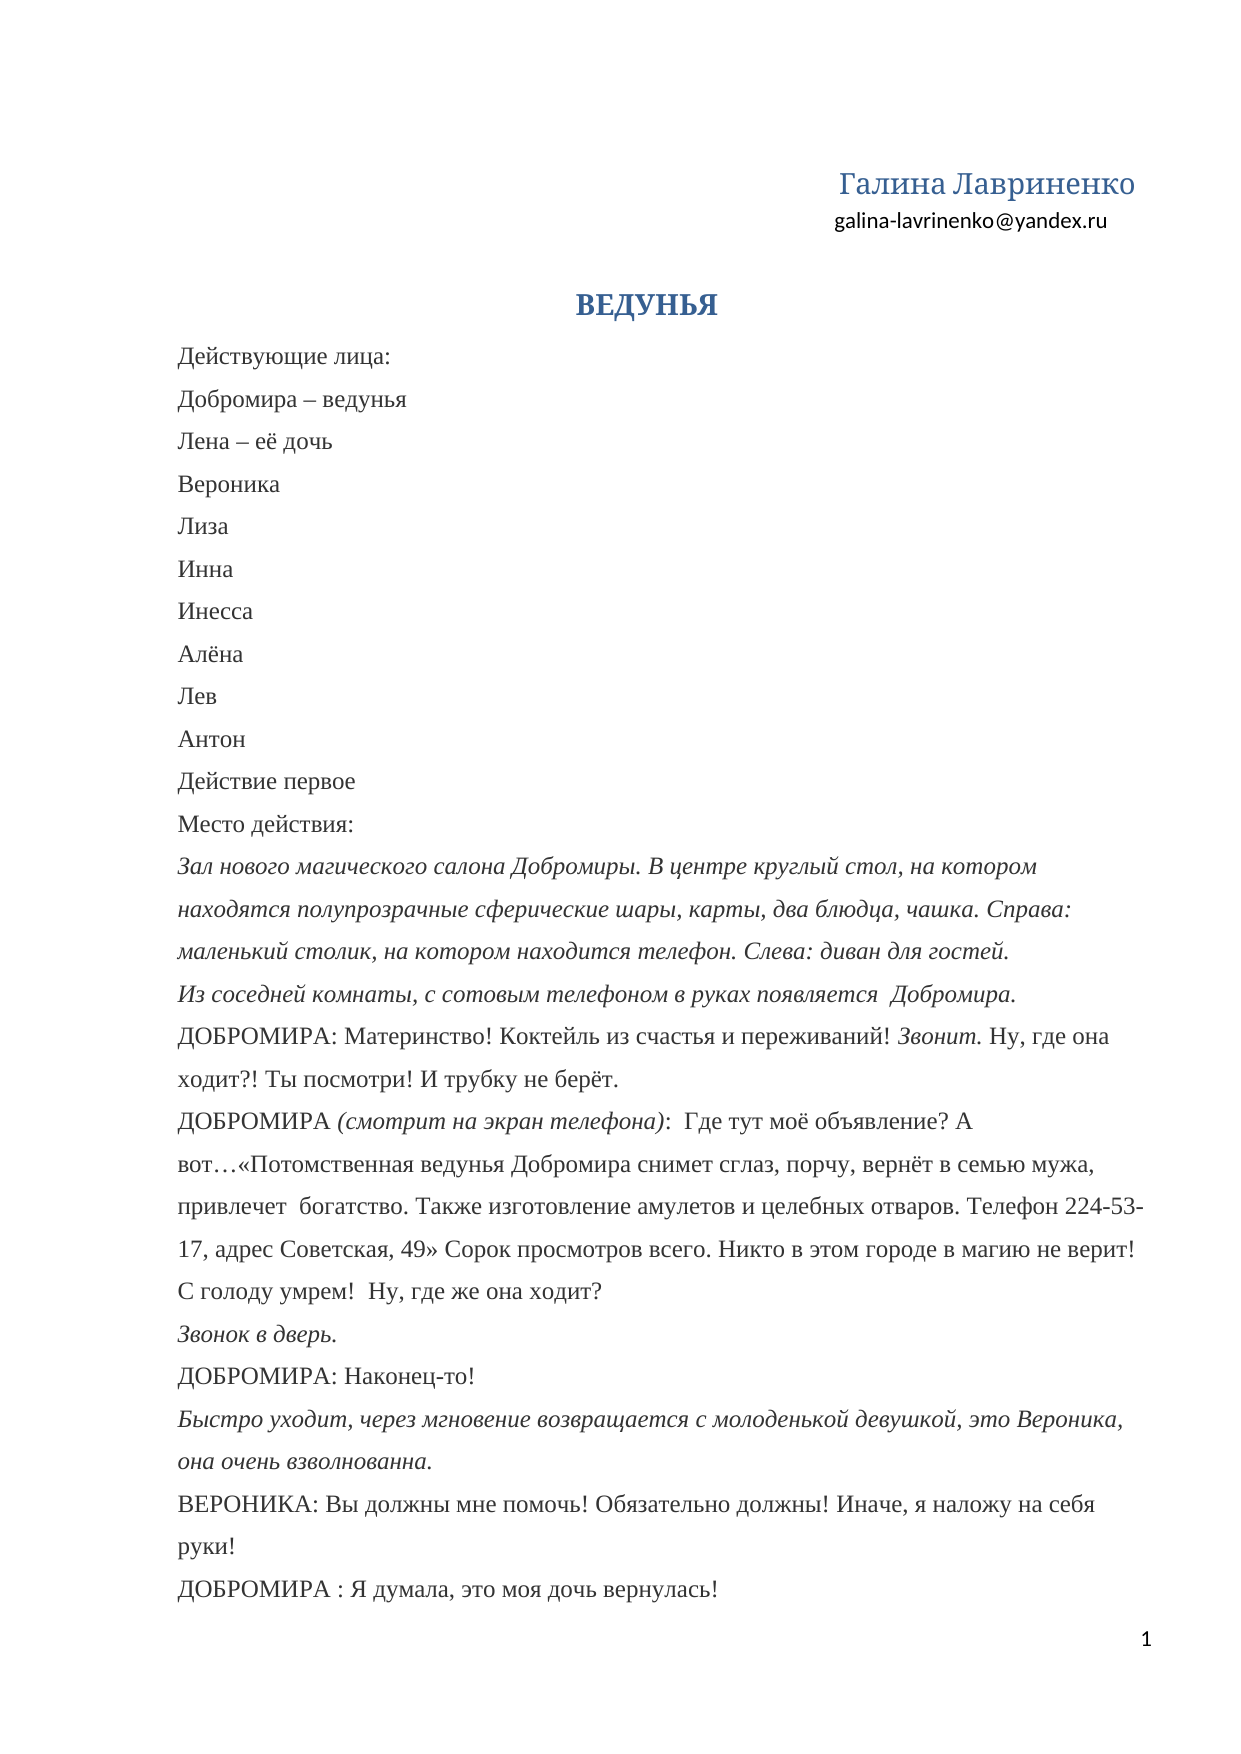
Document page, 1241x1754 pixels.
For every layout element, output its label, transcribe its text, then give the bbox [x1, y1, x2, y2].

subtitle Галина Лавриненко [177, 168, 1152, 202]
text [177, 327, 1152, 1602]
subtitle ВЕДУНЬЯ [177, 289, 1152, 322]
text galina-lavrinenko@yandex.ru [177, 207, 1152, 235]
